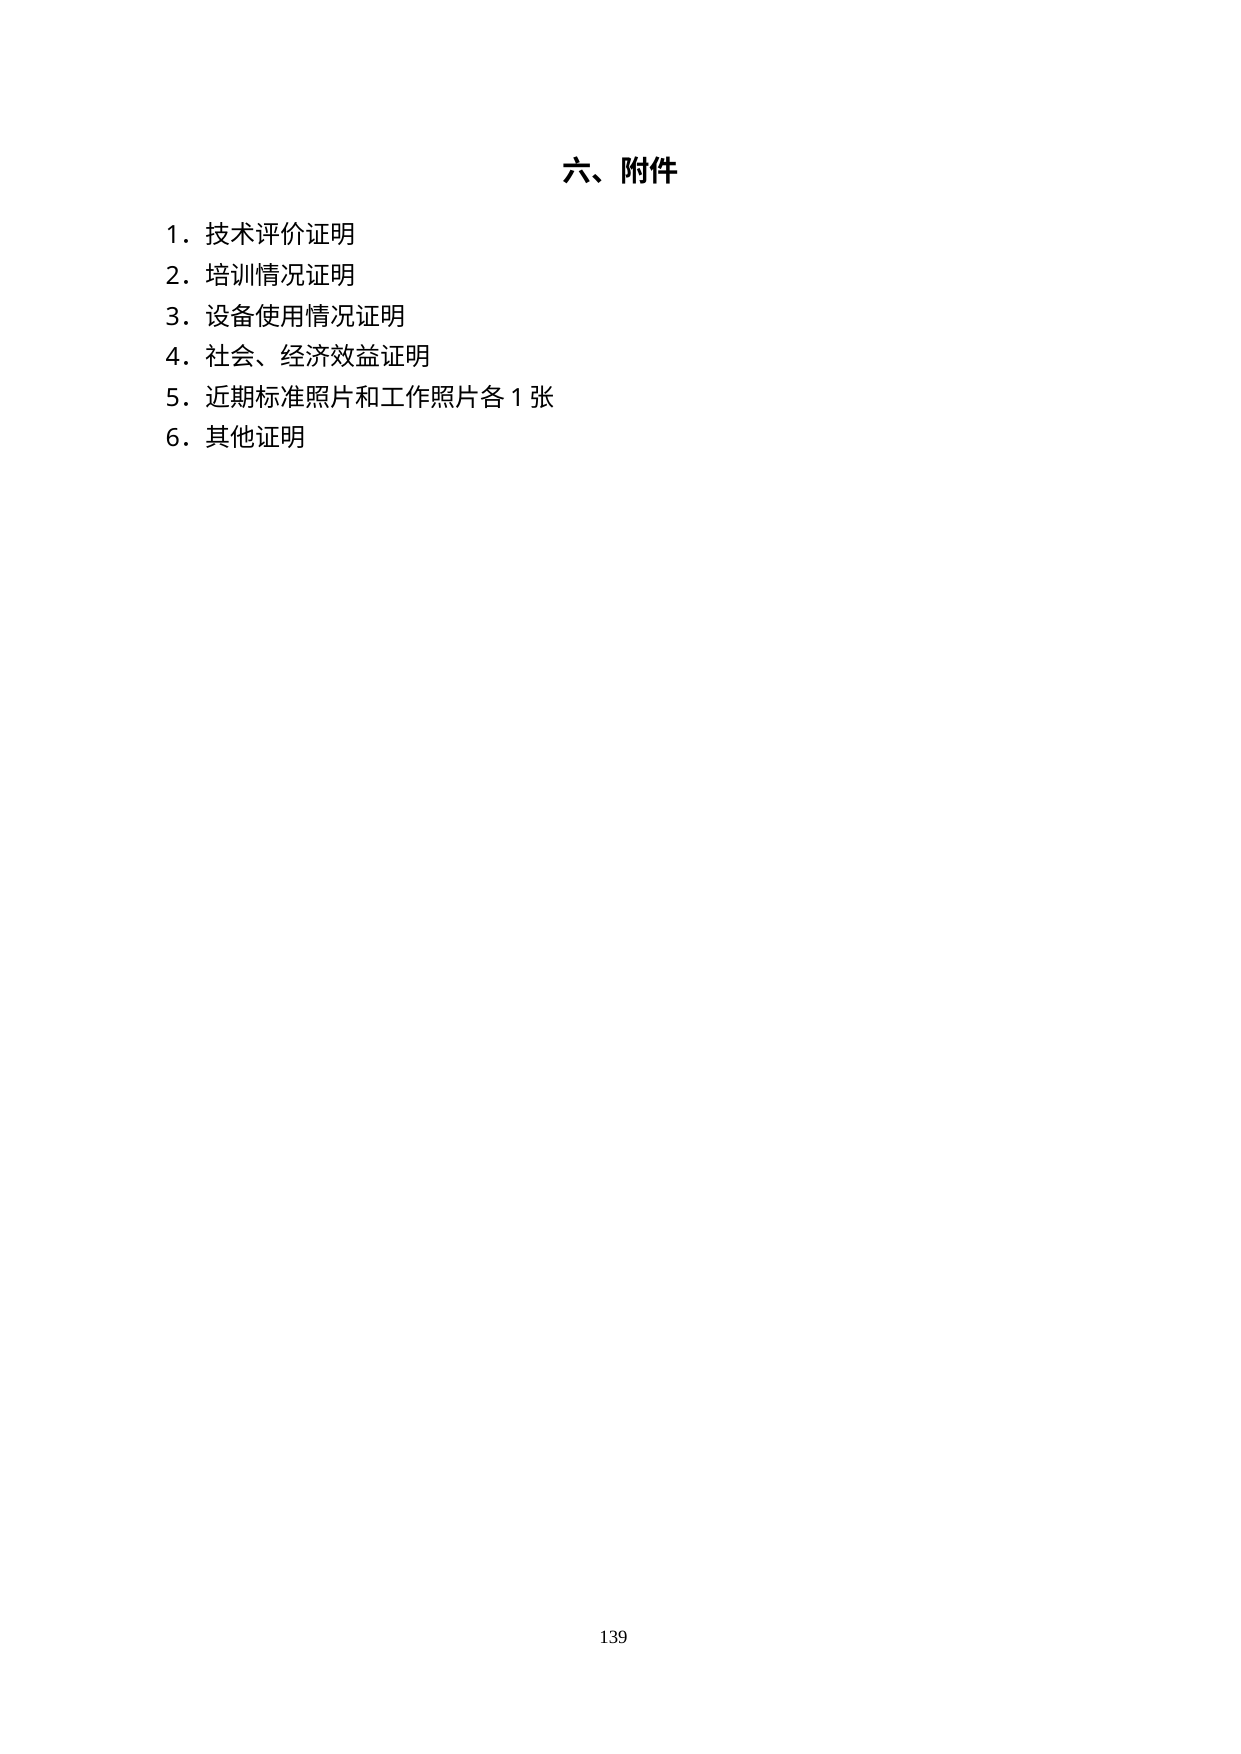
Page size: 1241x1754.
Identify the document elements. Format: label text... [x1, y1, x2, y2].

text 3．设备使用情况证明 [165, 292, 1075, 333]
text 6．其他证明 [165, 414, 1075, 455]
text 4．社会、经济效益证明 [165, 333, 1075, 374]
text 六、附件 [165, 148, 1075, 190]
text 1．技术评价证明 [165, 211, 1075, 252]
text 2．培训情况证明 [165, 252, 1075, 292]
text 5．近期标准照片和工作照片各1张 [165, 374, 1075, 414]
